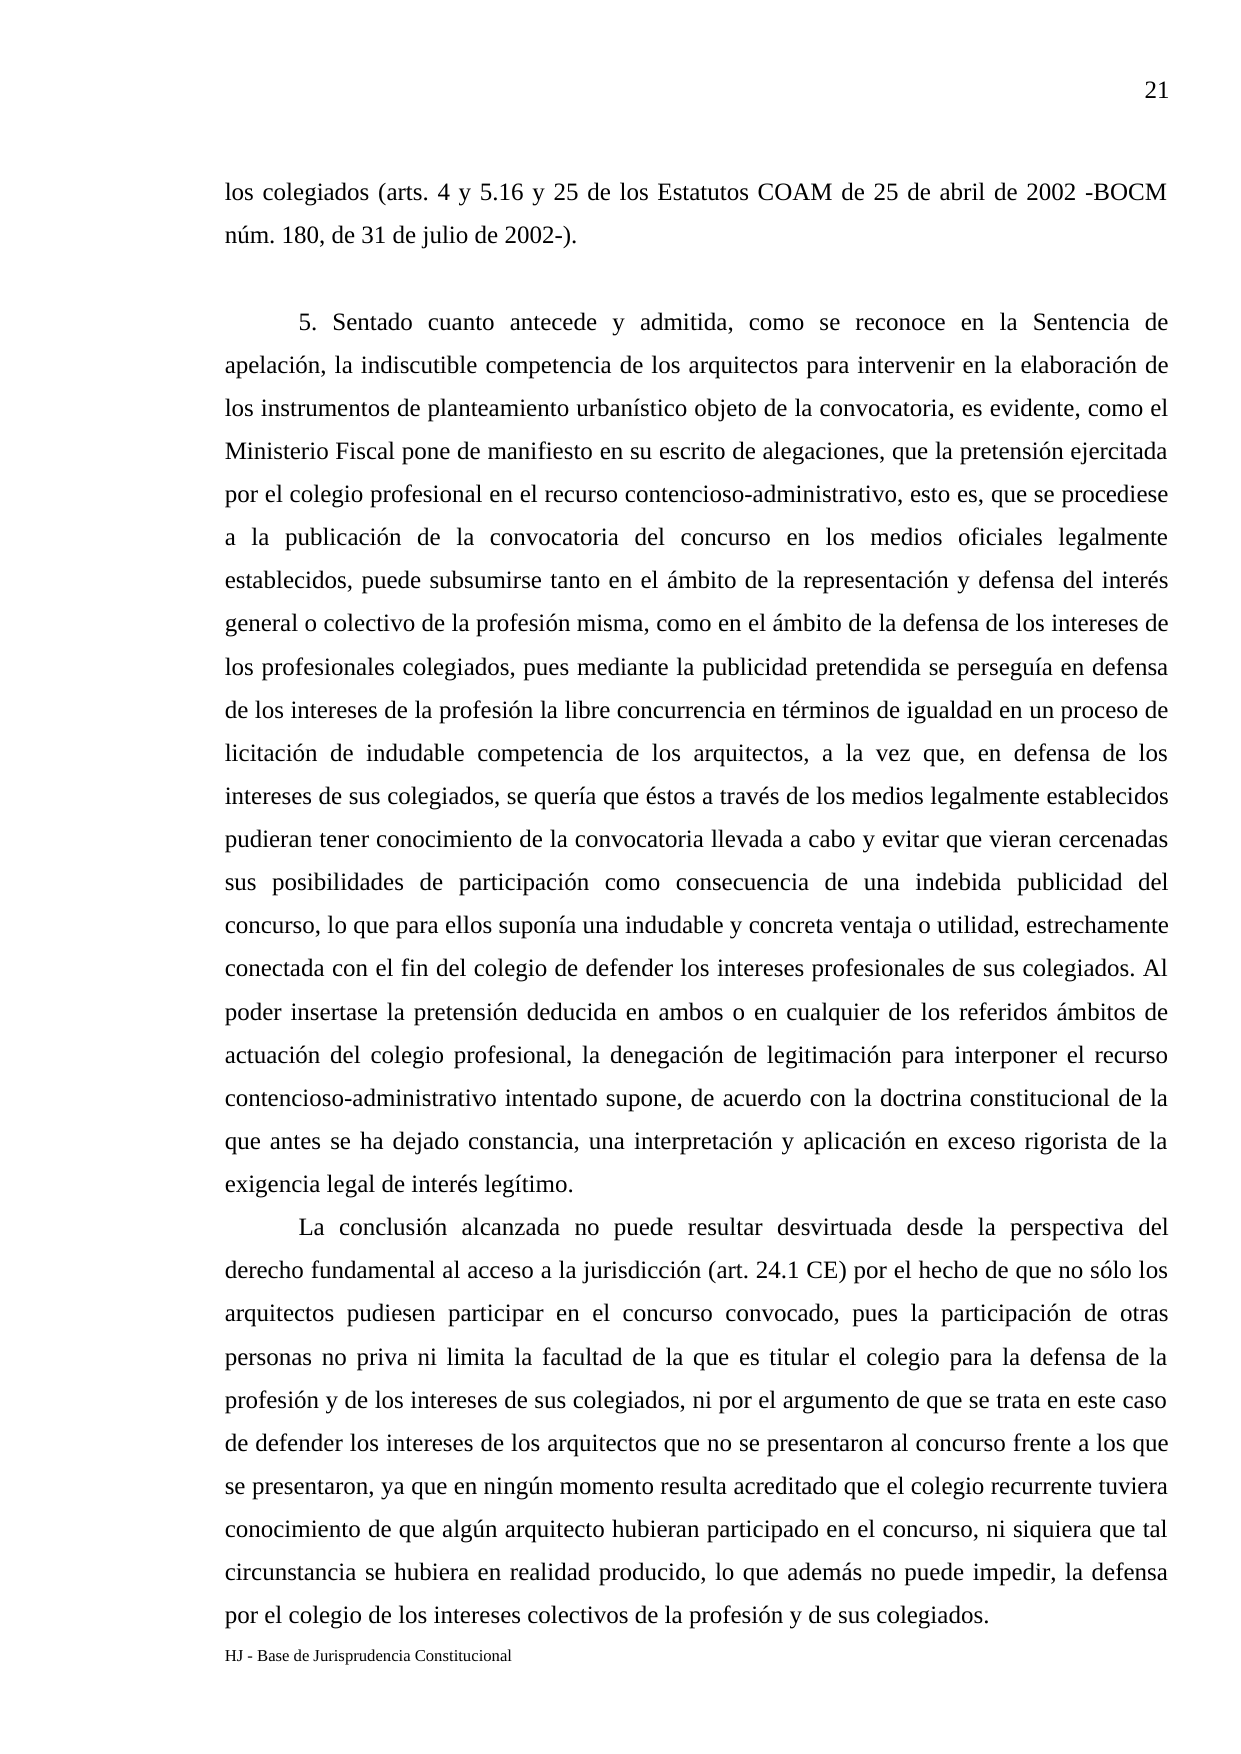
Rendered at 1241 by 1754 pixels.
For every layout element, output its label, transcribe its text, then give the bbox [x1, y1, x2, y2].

text La conclusión alcanzada no puede resultar desvirtuada desde la perspectiva del derecho fundamental al acceso a la jurisdicción (art. 24.1 CE) por el hecho de que no sólo los arquitectos pudiesen participar en el concurso convocado, pues la participación de otras personas no priva ni limita la facultad de la que es titular el colegio para la defensa de la profesión y de los intereses de sus colegiados, ni por el argumento de que se trata en este caso de defender los intereses de los arquitectos que no se presentaron al concurso frente a los que se presentaron, ya que en ningún momento resulta acreditado que el colegio recurrente tuviera conocimiento de que algún arquitecto hubieran participado en el concurso, ni siquiera que tal circunstancia se hubiera en realidad producido, lo que además no puede impedir, la defensa por el colegio de los intereses colectivos de la profesión y de sus colegiados. [224, 1212, 1169, 1629]
text 5. Sentado cuanto antecede y admitida, como se reconoce en la Sentencia de apelación, la indiscutible competencia de los arquitectos para intervenir en la elaboración de los instrumentos de planteamiento urbanístico objeto de la convocatoria, es evidente, como el Ministerio Fiscal pone de manifiesto en su escrito de alegaciones, que la pretensión ejercitada por el colegio profesional en el recurso contencioso-administrativo, esto es, que se procediese a la publicación de la convocatoria del concurso en los medios oficiales legalmente establecidos, puede subsumirse tanto en el ámbito de la representación y defensa del interés general o colectivo de la profesión misma, como en el ámbito de la defensa de los intereses de los profesionales colegiados, pues mediante la publicidad pretendida se perseguía en defensa de los intereses de la profesión la libre concurrencia en términos de igualdad en un proceso de licitación de indudable competencia de los arquitectos, a la vez que, en defensa de los intereses de sus colegiados, se quería que éstos a través de los medios legalmente establecidos pudieran tener conocimiento de la convocatoria llevada a cabo y evitar que vieran cercenadas sus posibilidades de participación como consecuencia de una indebida publicidad del concurso, lo que para ellos suponía una indudable y concreta ventaja o utilidad, estrechamente conectada con el fin del colegio de defender los intereses profesionales de sus colegiados. Al poder insertase la pretensión deducida en ambos o en cualquier de los referidos ámbitos de actuación del colegio profesional, la denegación de legitimación para interponer el recurso contencioso-administrativo intentado supone, de acuerdo con la doctrina constitucional de la que antes se ha dejado constancia, una interpretación y aplicación en exceso rigorista de la exigencia legal de interés legítimo. [224, 307, 1169, 1198]
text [224, 177, 1169, 249]
